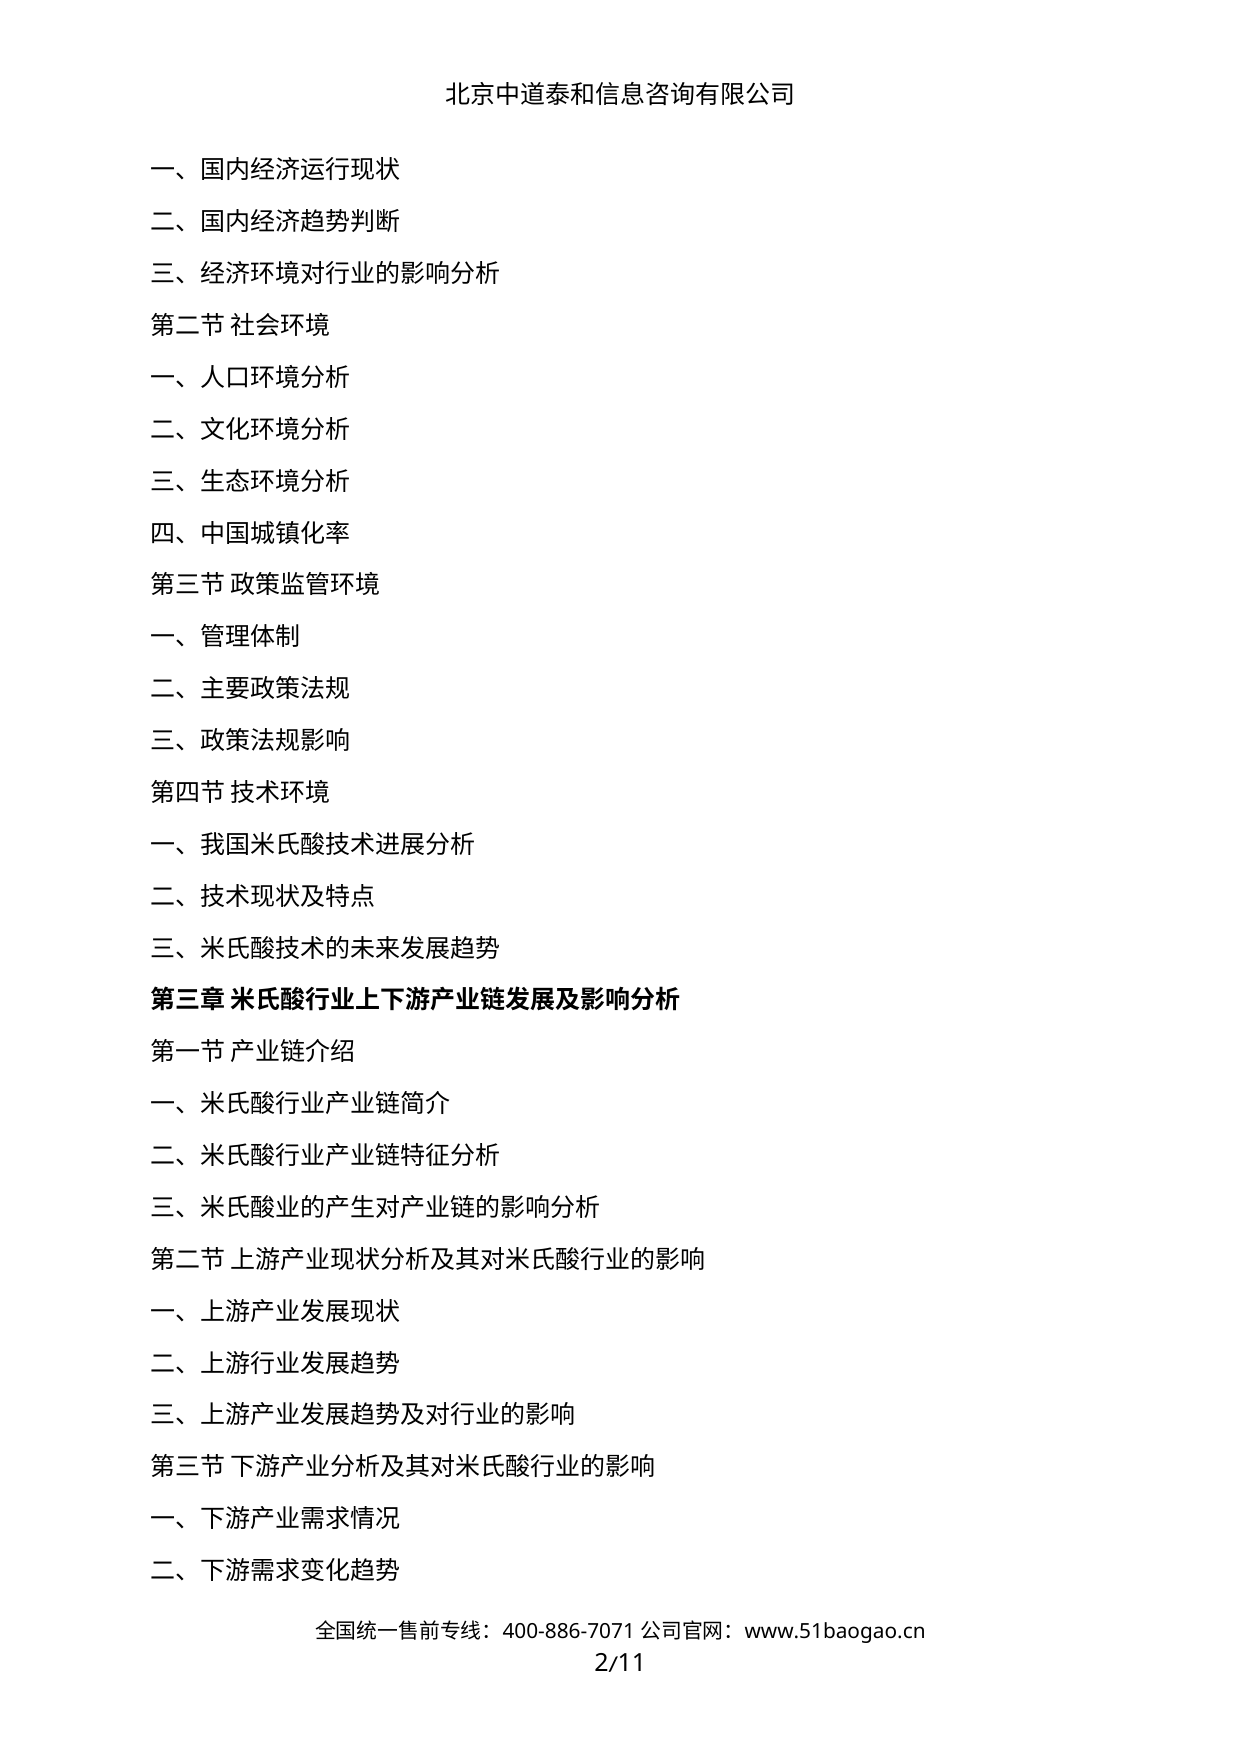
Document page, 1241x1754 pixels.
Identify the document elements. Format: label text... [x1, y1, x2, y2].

text 第三节 政策监管环境 [150, 565, 1090, 601]
text 第四节 技术环境 [150, 772, 1090, 809]
text 第三章 米氏酸行业上下游产业链发展及影响分析 [150, 980, 1090, 1016]
text 二、技术现状及特点 [150, 876, 1090, 912]
text 一、米氏酸行业产业链简介 [150, 1084, 1090, 1120]
text 一、人口环境分析 [150, 357, 1090, 394]
text 三、政策法规影响 [150, 721, 1090, 757]
text 三、生态环境分析 [150, 461, 1090, 497]
text 二、上游行业发展趋势 [150, 1343, 1090, 1379]
text 三、上游产业发展趋势及对行业的影响 [150, 1395, 1090, 1431]
text 一、国内经济运行现状 [150, 150, 1090, 186]
text 二、国内经济趋势判断 [150, 202, 1090, 238]
text 第二节 社会环境 [150, 306, 1090, 342]
text 第三节 下游产业分析及其对米氏酸行业的影响 [150, 1447, 1090, 1483]
text 一、上游产业发展现状 [150, 1291, 1090, 1327]
text 一、管理体制 [150, 617, 1090, 653]
text 三、米氏酸业的产生对产业链的影响分析 [150, 1187, 1090, 1224]
text 第二节 上游产业现状分析及其对米氏酸行业的影响 [150, 1239, 1090, 1276]
text 二、下游需求变化趋势 [150, 1551, 1090, 1587]
text 四、中国城镇化率 [150, 513, 1090, 549]
text 三、米氏酸技术的未来发展趋势 [150, 928, 1090, 964]
text 一、下游产业需求情况 [150, 1499, 1090, 1535]
text 二、文化环境分析 [150, 409, 1090, 446]
text 二、主要政策法规 [150, 669, 1090, 705]
text 第一节 产业链介绍 [150, 1032, 1090, 1068]
text 二、米氏酸行业产业链特征分析 [150, 1136, 1090, 1172]
text 一、我国米氏酸技术进展分析 [150, 824, 1090, 861]
text 三、经济环境对行业的影响分析 [150, 254, 1090, 290]
